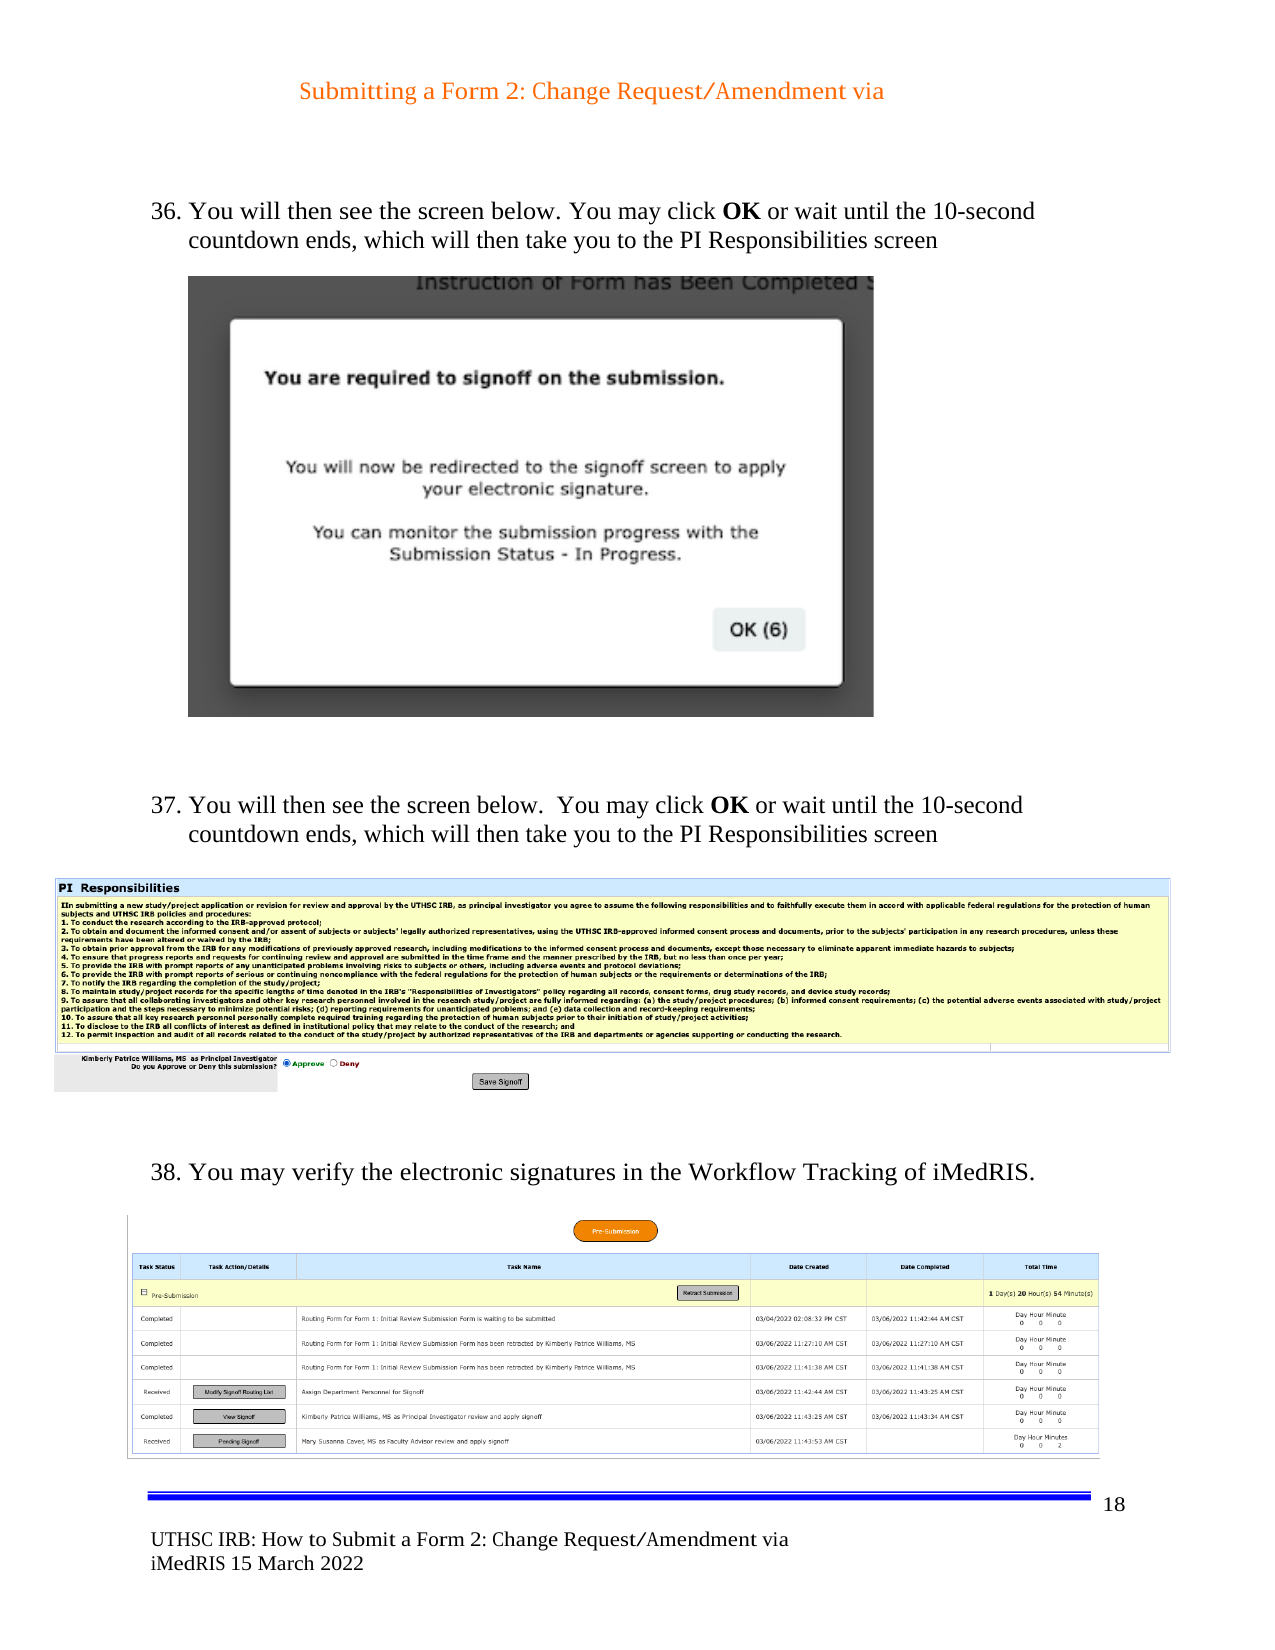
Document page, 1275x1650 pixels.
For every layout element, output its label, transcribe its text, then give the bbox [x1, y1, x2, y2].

list You will then see the screen below. You may click OK or wait until the 10-second countdown ends, which will then take you to the PI Responsibilities screen [151, 791, 1094, 848]
picture [125, 1215, 1100, 1461]
list You will then see the screen below. You may click OK or wait until the 10-second countdown ends, which will then take you to the PI Responsibilities screen [151, 196, 1094, 253]
picture [51, 876, 1174, 1095]
list You may verify the electronic signatures in the Workflow Tracking of iMedRIS. [150, 1157, 1189, 1186]
picture [188, 276, 874, 717]
